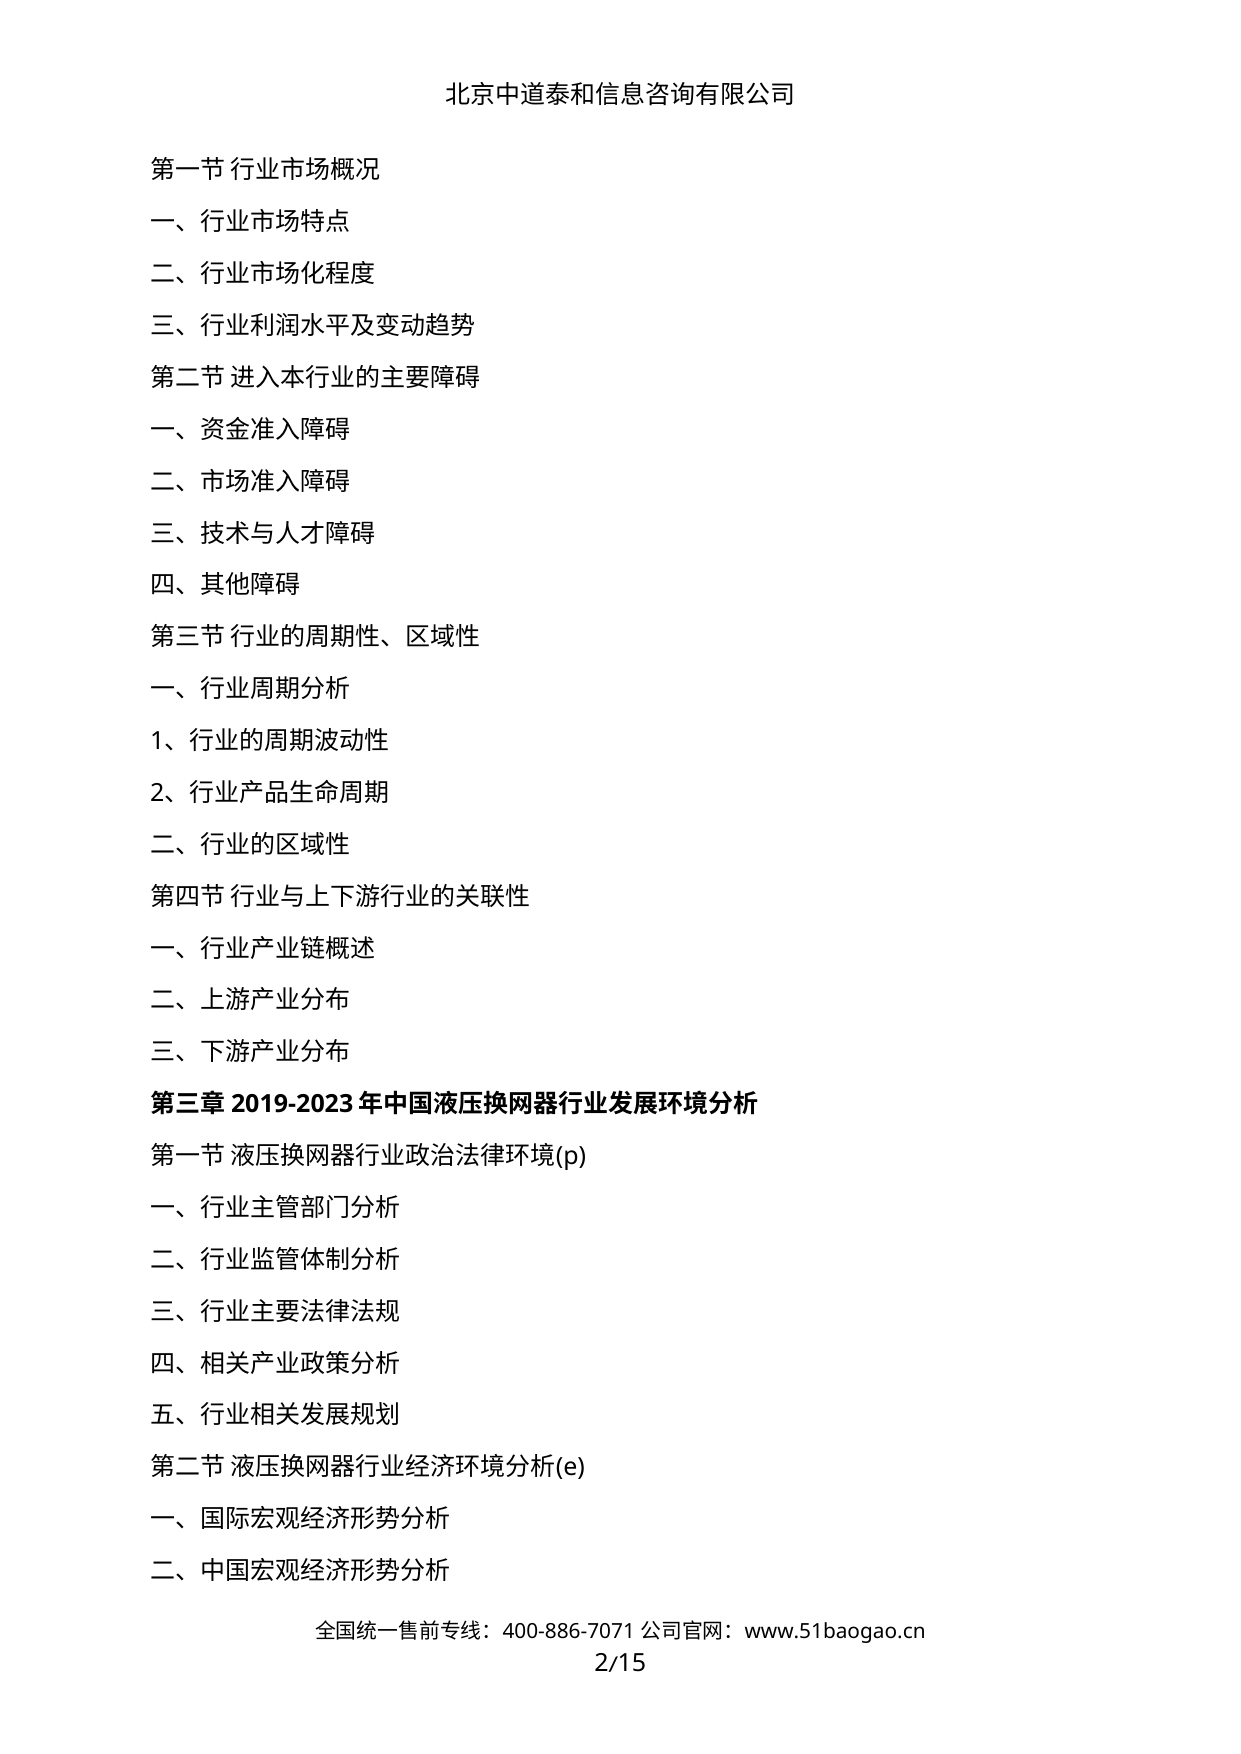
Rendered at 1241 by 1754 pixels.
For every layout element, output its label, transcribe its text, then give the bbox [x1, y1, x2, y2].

text 二、市场准入障碍 [150, 461, 1090, 497]
text 一、行业产业链概述 [150, 928, 1090, 964]
text 三、行业主要法律法规 [150, 1291, 1090, 1327]
text 一、行业市场特点 [150, 202, 1090, 238]
text 二、行业的区域性 [150, 824, 1090, 861]
text 四、其他障碍 [150, 565, 1090, 601]
text 二、中国宏观经济形势分析 [150, 1551, 1090, 1587]
text 二、行业市场化程度 [150, 254, 1090, 290]
text 2、行业产品生命周期 [150, 772, 1090, 809]
text 一、国际宏观经济形势分析 [150, 1499, 1090, 1535]
text 四、相关产业政策分析 [150, 1343, 1090, 1379]
text 二、上游产业分布 [150, 980, 1090, 1016]
text 一、资金准入障碍 [150, 409, 1090, 446]
text 一、行业主管部门分析 [150, 1187, 1090, 1224]
text 二、行业监管体制分析 [150, 1239, 1090, 1276]
text 第三章 2019-2023年中国液压换网器行业发展环境分析 [150, 1084, 1090, 1120]
text 第一节 液压换网器行业政治法律环境(p) [150, 1136, 1090, 1172]
text 第二节 进入本行业的主要障碍 [150, 357, 1090, 394]
text 三、技术与人才障碍 [150, 513, 1090, 549]
text 一、行业周期分析 [150, 669, 1090, 705]
text 第四节 行业与上下游行业的关联性 [150, 876, 1090, 912]
text 五、行业相关发展规划 [150, 1395, 1090, 1431]
text 第二节 液压换网器行业经济环境分析(e) [150, 1447, 1090, 1483]
text 三、下游产业分布 [150, 1032, 1090, 1068]
text 第一节 行业市场概况 [150, 150, 1090, 186]
text 1、行业的周期波动性 [150, 721, 1090, 757]
text 第三节 行业的周期性、区域性 [150, 617, 1090, 653]
text 三、行业利润水平及变动趋势 [150, 306, 1090, 342]
